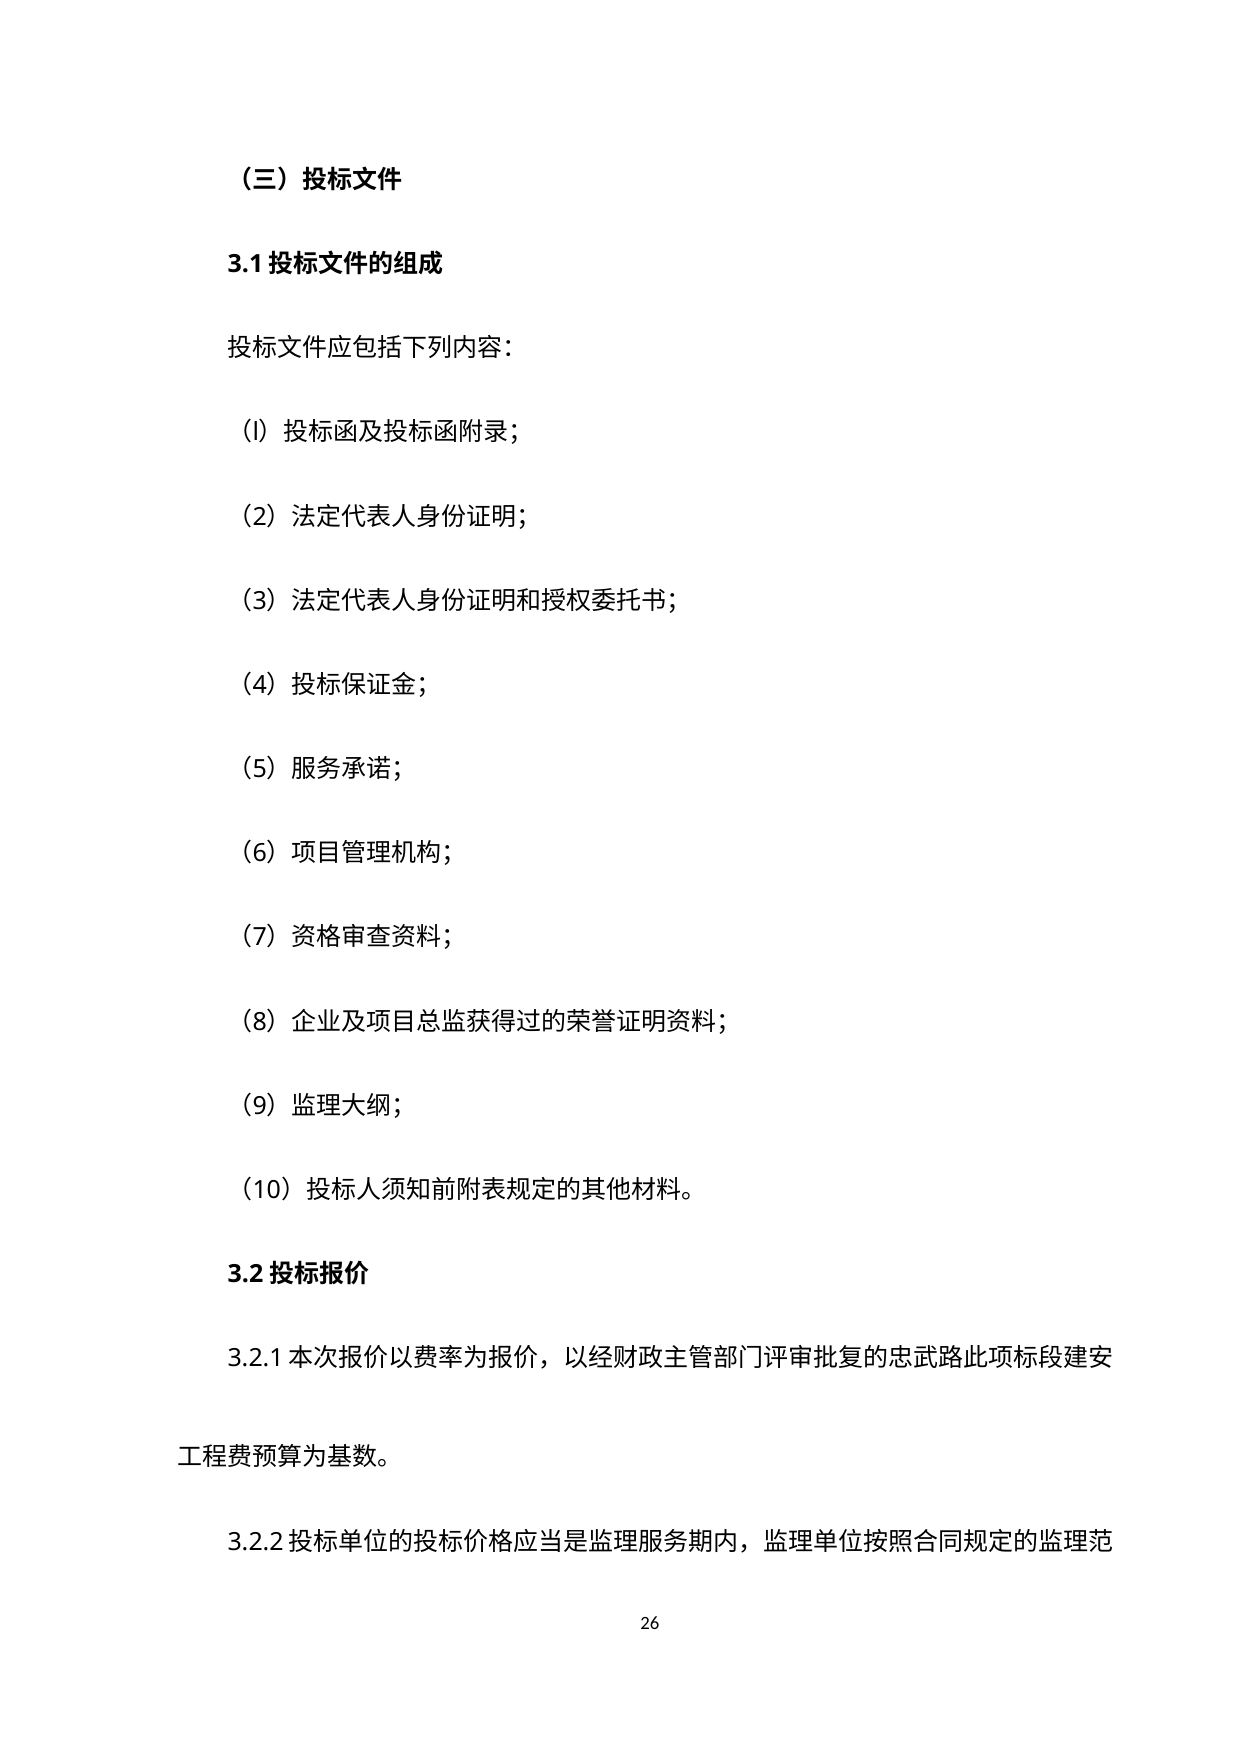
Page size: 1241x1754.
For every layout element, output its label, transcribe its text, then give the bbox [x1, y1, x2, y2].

text 3.2 投标报价 [177, 1239, 1122, 1305]
text （5）服务承诺； [177, 734, 1122, 800]
text （三）投标文件 [177, 144, 1122, 211]
text （4）投标保证金； [177, 649, 1122, 716]
text 3.1投标文件的组成 [177, 229, 1122, 295]
text （8）企业及项目总监获得过的荣誉证明资料； [177, 986, 1122, 1052]
text （7）资格审查资料； [177, 902, 1122, 968]
text （6）项目管理机构； [177, 818, 1122, 884]
text 投标文件应包括下列内容： [177, 313, 1122, 379]
text （3）法定代表人身份证明和授权委托书； [177, 565, 1122, 631]
text （l）投标函及投标函附录； [177, 397, 1122, 463]
text （9）监理大纲； [177, 1070, 1122, 1136]
text 3.2.1本次报价以费率为报价，以经财政主管部门评审批复的忠武路此项标段建安工程费预算为基数。 [177, 1323, 1122, 1488]
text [177, 1506, 1122, 1572]
text （10）投标人须知前附表规定的其他材料。 [177, 1154, 1122, 1221]
text （2）法定代表人身份证明； [177, 481, 1122, 547]
